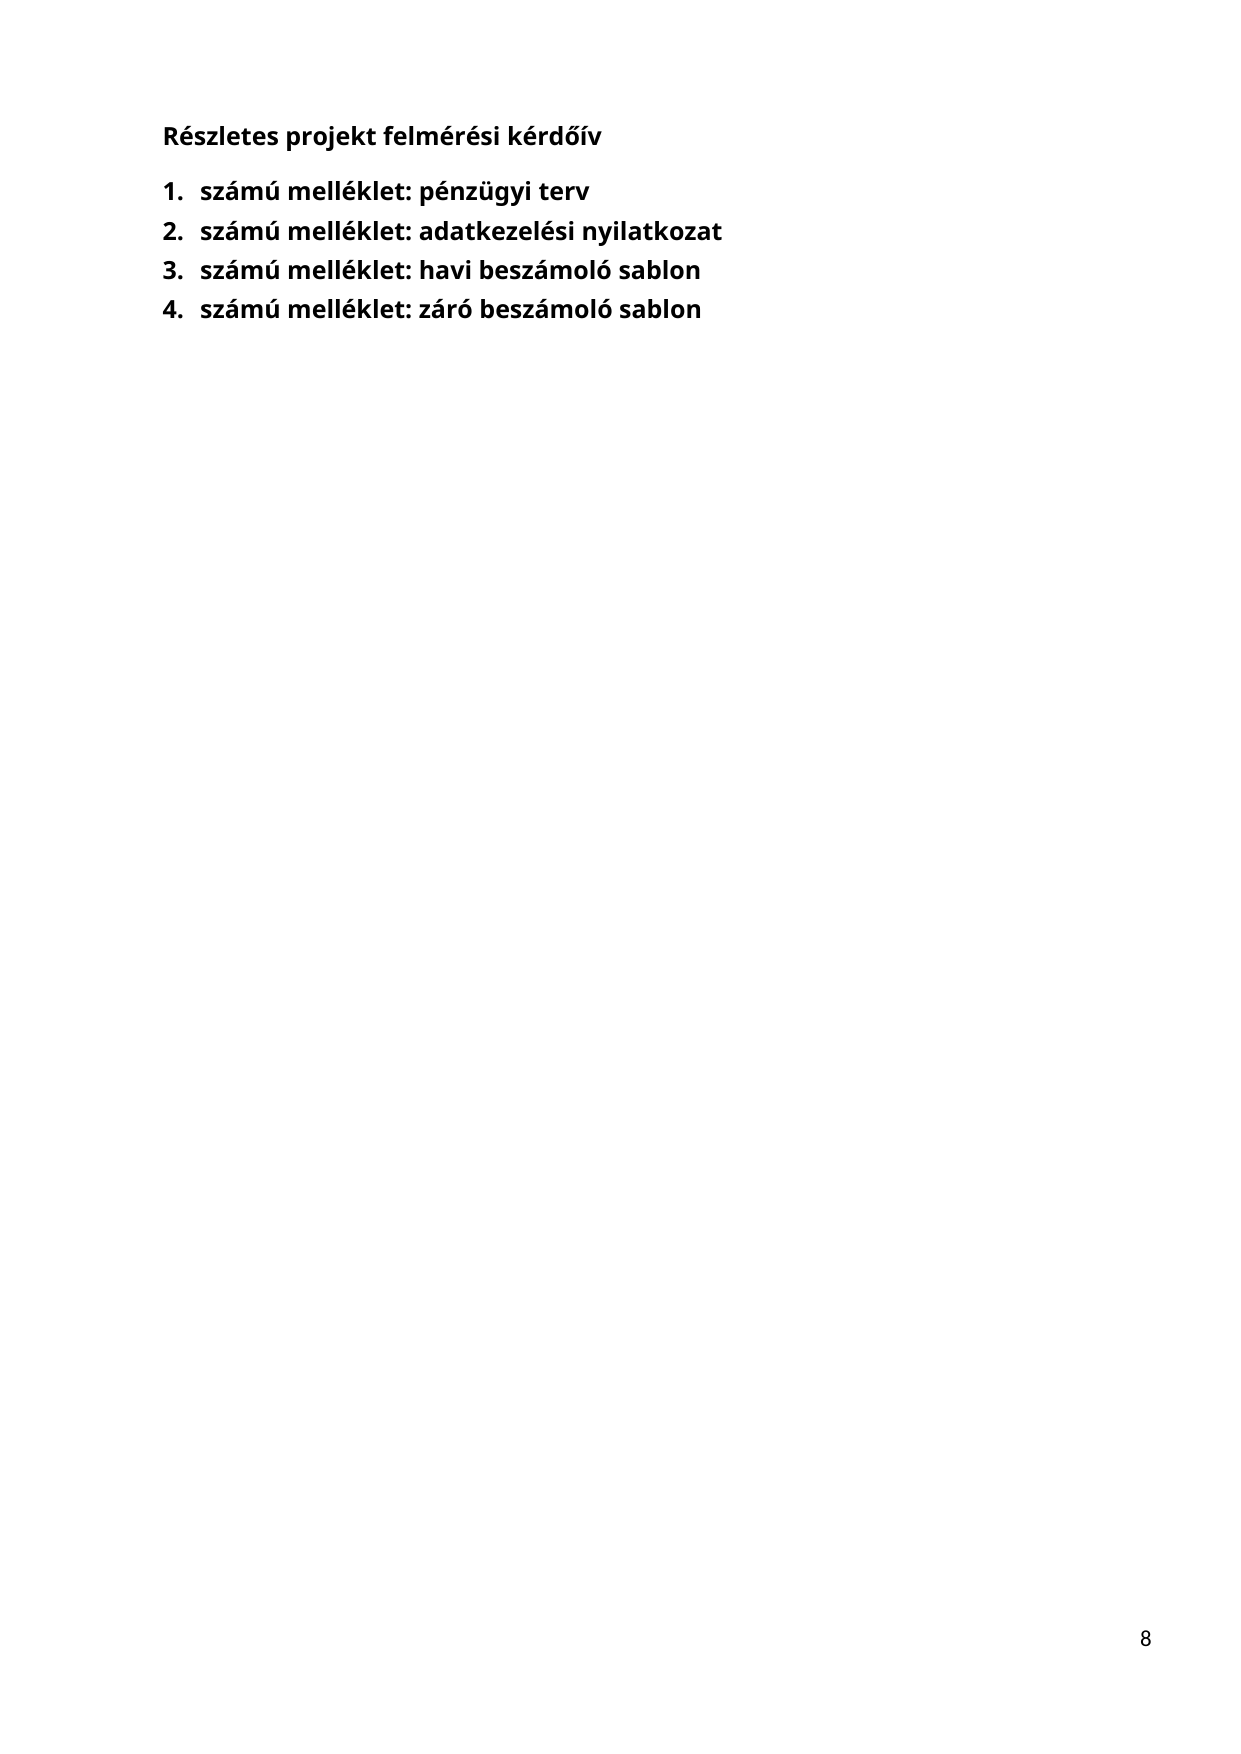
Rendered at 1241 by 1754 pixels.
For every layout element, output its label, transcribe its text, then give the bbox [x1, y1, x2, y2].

list számú melléklet: adatkezelési nyilatkozat [162, 213, 1152, 247]
list számú melléklet: záró beszámoló sablon [162, 292, 1152, 326]
list számú melléklet: pénzügyi terv [162, 174, 1152, 208]
list számú melléklet: havi beszámoló sablon [162, 252, 1152, 286]
text Részletes projekt felmérési kérdőív [162, 118, 1152, 152]
